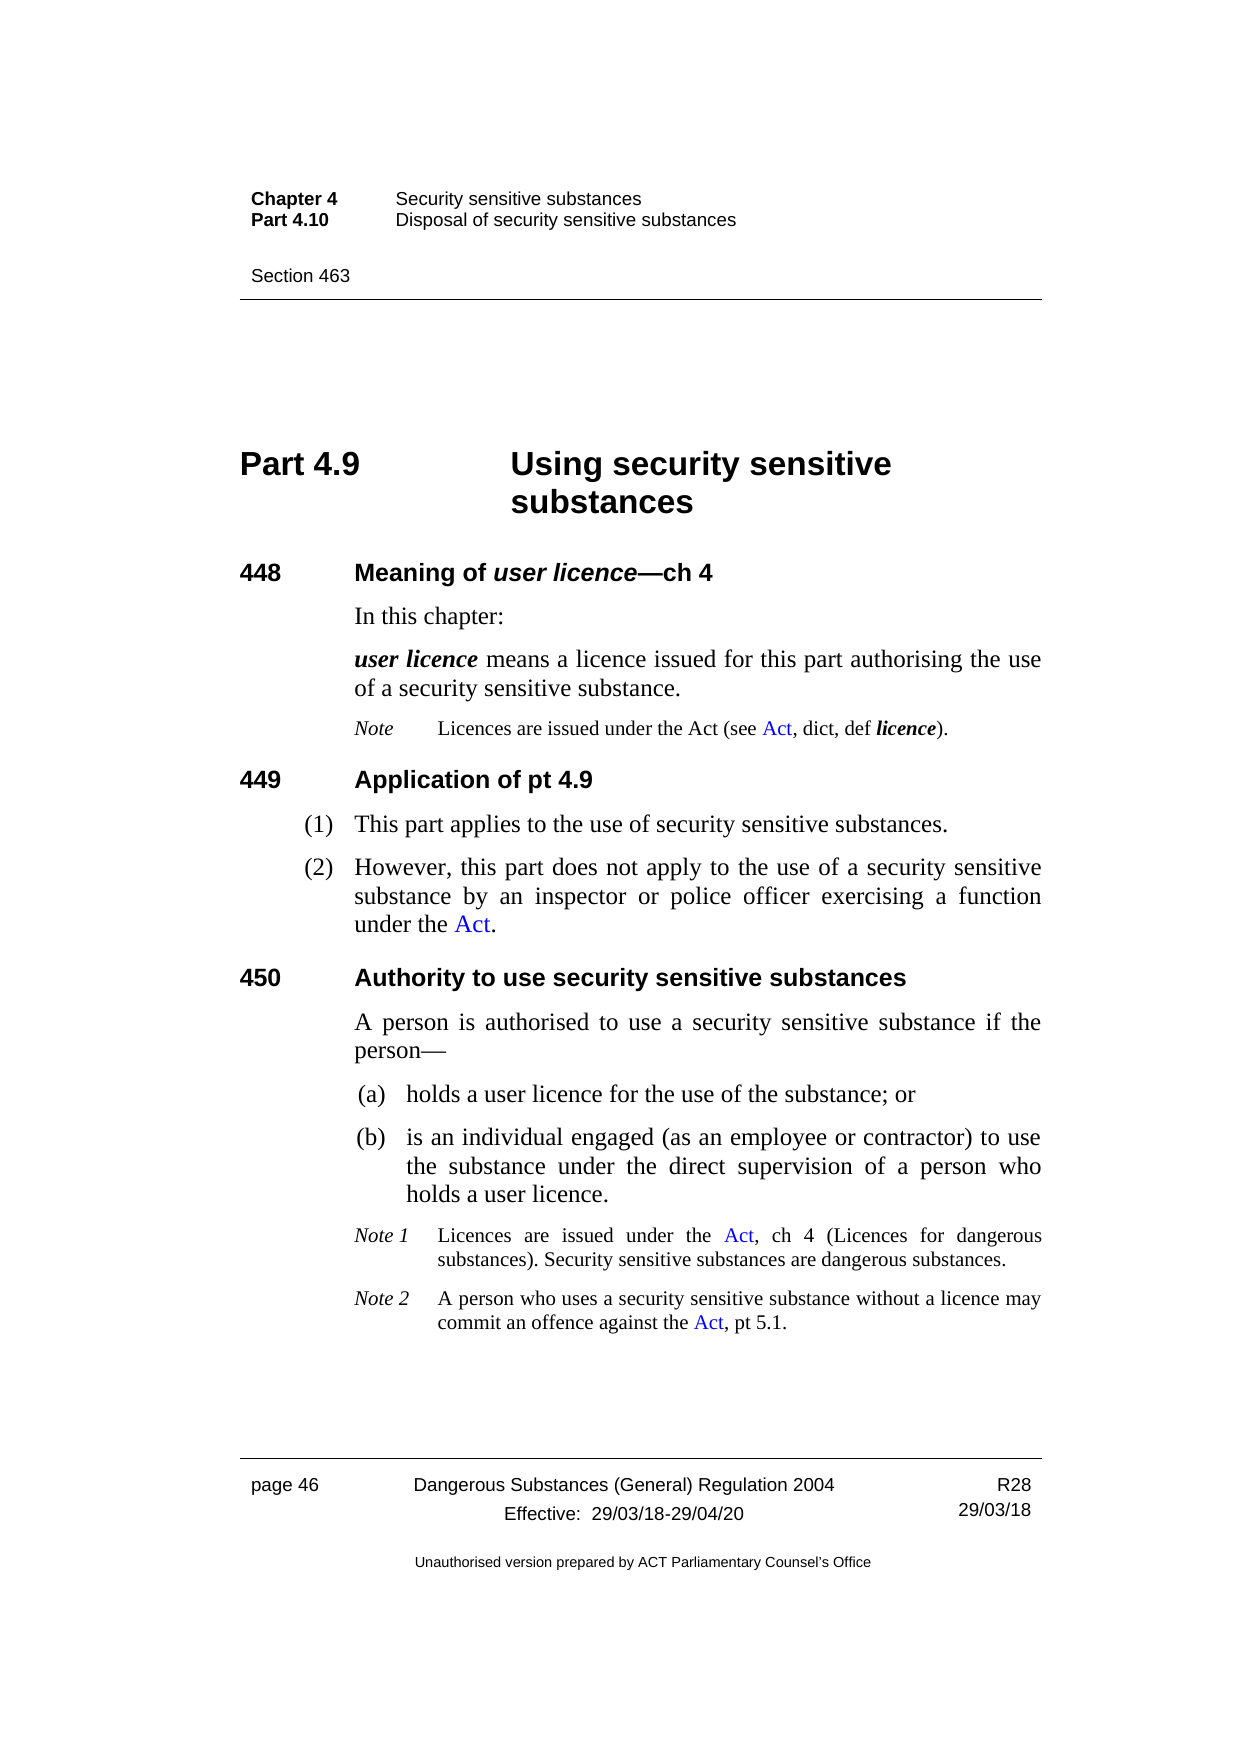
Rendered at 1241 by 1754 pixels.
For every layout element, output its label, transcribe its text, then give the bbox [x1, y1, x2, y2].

text 449 Application of pt 4.9 [239, 765, 1042, 794]
text Note 2 A person who uses a security sensitive substance without a licence may commit an offence against the Act, pt 5.1. [354, 1286, 1042, 1334]
text 448 Meaning of user licence—ch 4 [239, 558, 1042, 586]
text In this chapter: [354, 601, 1042, 630]
text 450 Authority to use security sensitive substances [239, 963, 1042, 992]
text (b) is an individual engaged (as an employee or contractor) to use the substance under the direct supervision of a person who holds a user licence. [239, 1122, 1042, 1208]
text Part 4.9 Using security sensitive substances [239, 444, 1042, 521]
text A person is authorised to use a security sensitive substance if the person— [354, 1007, 1042, 1064]
text Note Licences are issued under the Act (see Act, dict, def licence). [354, 716, 1042, 740]
text user licence means a licence issued for this part authorising the use of a security sensitive substance. [354, 644, 1042, 702]
text (1) This part applies to the use of security sensitive substances. [239, 809, 1042, 837]
text (2) However, this part does not apply to the use of a security sensitive substance by an inspector or police officer exercising a function under the Act. [239, 852, 1042, 938]
text Note 1 Licences are issued under the Act, ch 4 (Licences for dangerous substances). Security sensitive substances are dangerous substances. [354, 1223, 1042, 1271]
text (a) holds a user licence for the use of the substance; or [239, 1079, 1042, 1107]
